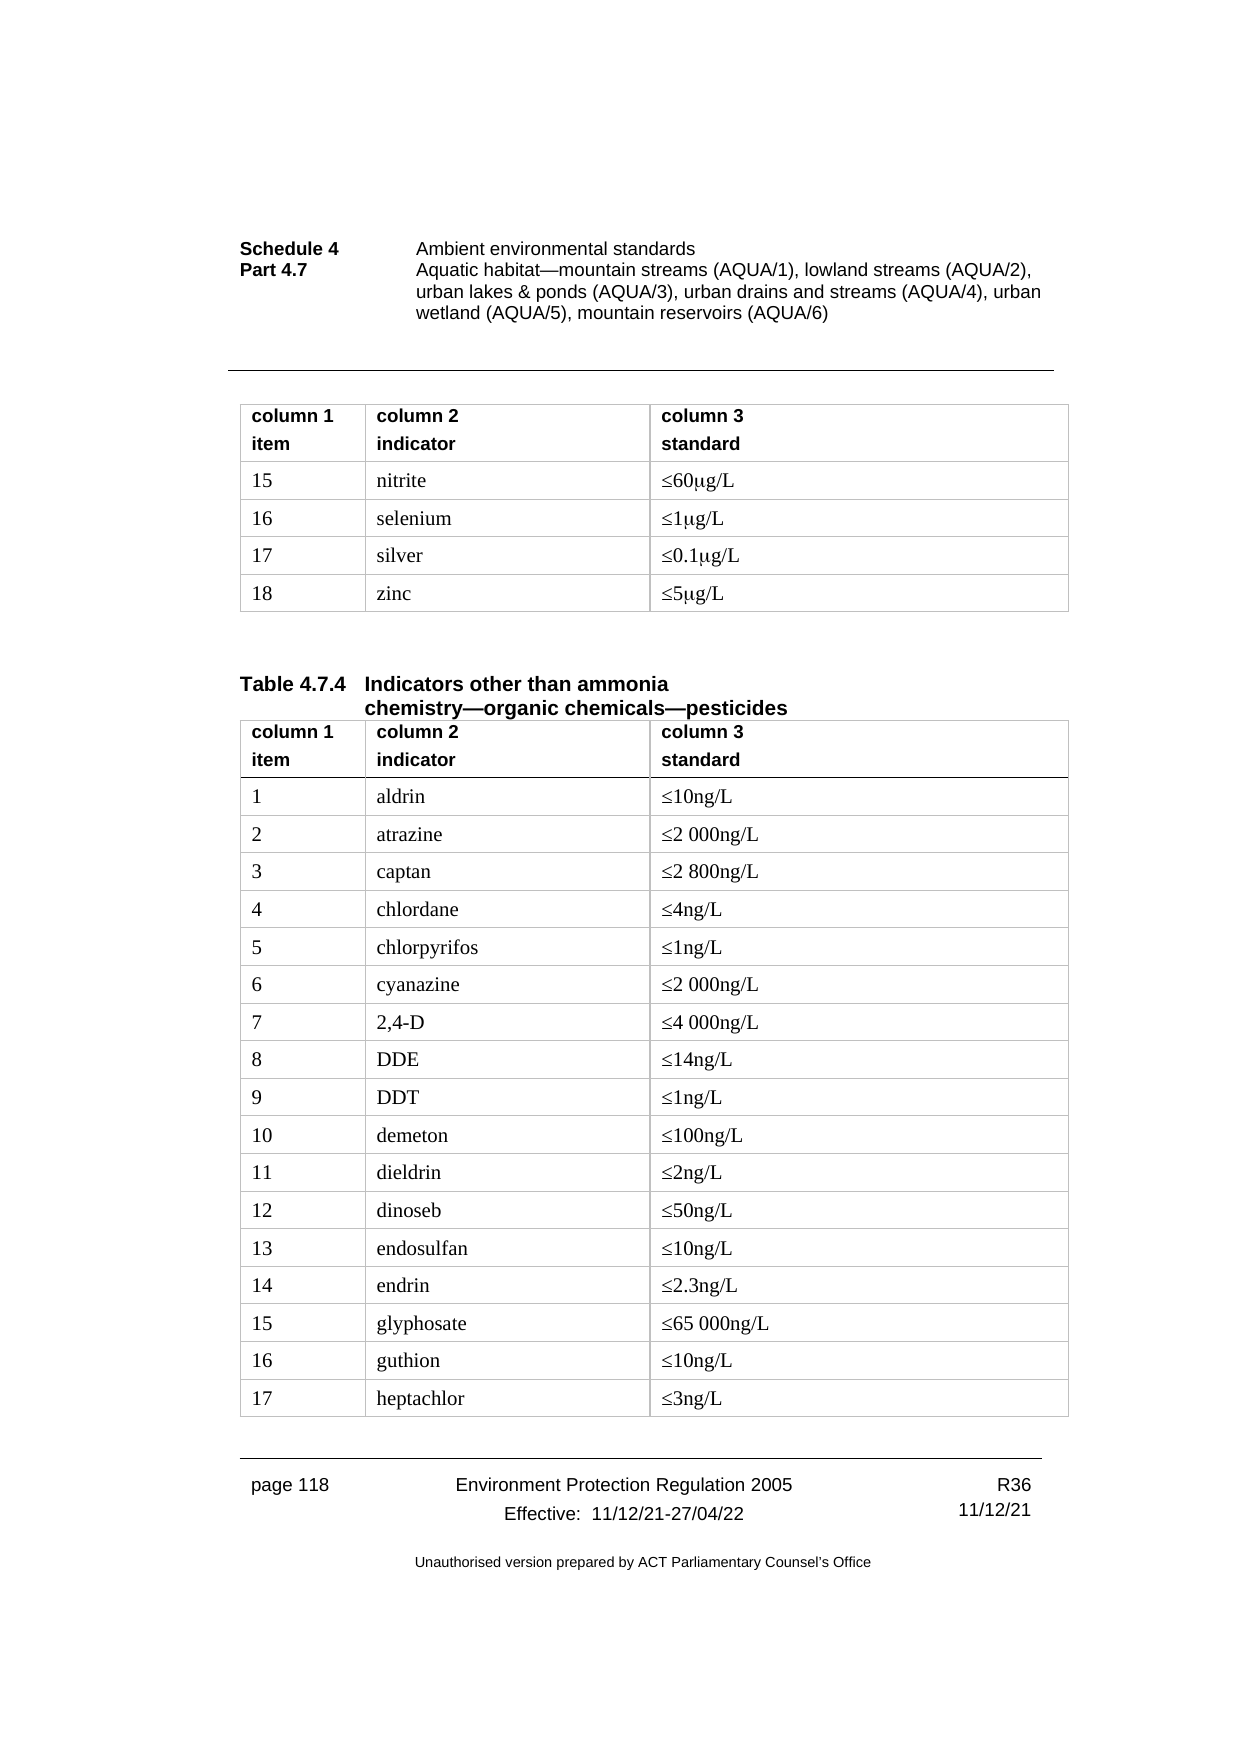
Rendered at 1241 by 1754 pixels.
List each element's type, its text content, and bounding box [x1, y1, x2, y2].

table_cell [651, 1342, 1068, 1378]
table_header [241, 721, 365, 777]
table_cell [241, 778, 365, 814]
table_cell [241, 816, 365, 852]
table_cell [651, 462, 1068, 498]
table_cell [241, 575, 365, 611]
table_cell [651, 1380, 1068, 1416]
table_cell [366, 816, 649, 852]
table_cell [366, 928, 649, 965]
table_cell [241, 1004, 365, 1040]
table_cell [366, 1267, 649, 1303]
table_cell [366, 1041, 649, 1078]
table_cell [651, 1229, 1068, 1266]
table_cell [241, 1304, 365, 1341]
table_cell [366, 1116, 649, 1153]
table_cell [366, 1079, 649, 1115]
text Table 4.7.4 Indicators other than ammonia chemistry—organic chemicals—pesticides [239, 672, 1042, 720]
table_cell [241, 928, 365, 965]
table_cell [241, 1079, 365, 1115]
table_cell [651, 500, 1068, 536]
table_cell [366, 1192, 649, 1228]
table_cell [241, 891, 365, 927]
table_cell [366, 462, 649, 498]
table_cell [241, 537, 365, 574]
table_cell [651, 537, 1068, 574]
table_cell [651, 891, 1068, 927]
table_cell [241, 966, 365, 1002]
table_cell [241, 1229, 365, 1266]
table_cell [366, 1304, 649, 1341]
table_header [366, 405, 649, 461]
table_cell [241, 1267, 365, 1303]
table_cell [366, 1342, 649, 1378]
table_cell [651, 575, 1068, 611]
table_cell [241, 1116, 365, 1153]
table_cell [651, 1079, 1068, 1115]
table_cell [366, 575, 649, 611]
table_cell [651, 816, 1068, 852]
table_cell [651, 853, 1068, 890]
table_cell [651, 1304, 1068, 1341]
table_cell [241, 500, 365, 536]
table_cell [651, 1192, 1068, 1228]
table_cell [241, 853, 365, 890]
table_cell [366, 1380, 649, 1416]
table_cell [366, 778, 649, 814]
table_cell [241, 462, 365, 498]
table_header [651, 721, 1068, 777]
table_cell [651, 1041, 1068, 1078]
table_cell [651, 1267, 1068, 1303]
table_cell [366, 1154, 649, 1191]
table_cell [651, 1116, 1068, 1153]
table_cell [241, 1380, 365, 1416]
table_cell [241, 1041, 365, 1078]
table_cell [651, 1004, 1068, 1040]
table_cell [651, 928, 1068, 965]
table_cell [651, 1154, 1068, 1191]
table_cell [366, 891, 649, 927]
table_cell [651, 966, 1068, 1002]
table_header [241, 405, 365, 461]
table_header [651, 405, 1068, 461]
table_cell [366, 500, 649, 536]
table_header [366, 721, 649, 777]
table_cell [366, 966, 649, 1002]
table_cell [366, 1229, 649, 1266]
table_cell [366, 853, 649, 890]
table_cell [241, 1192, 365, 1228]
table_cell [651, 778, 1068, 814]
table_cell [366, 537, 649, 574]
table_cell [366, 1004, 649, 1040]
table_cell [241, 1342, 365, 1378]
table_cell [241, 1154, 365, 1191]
